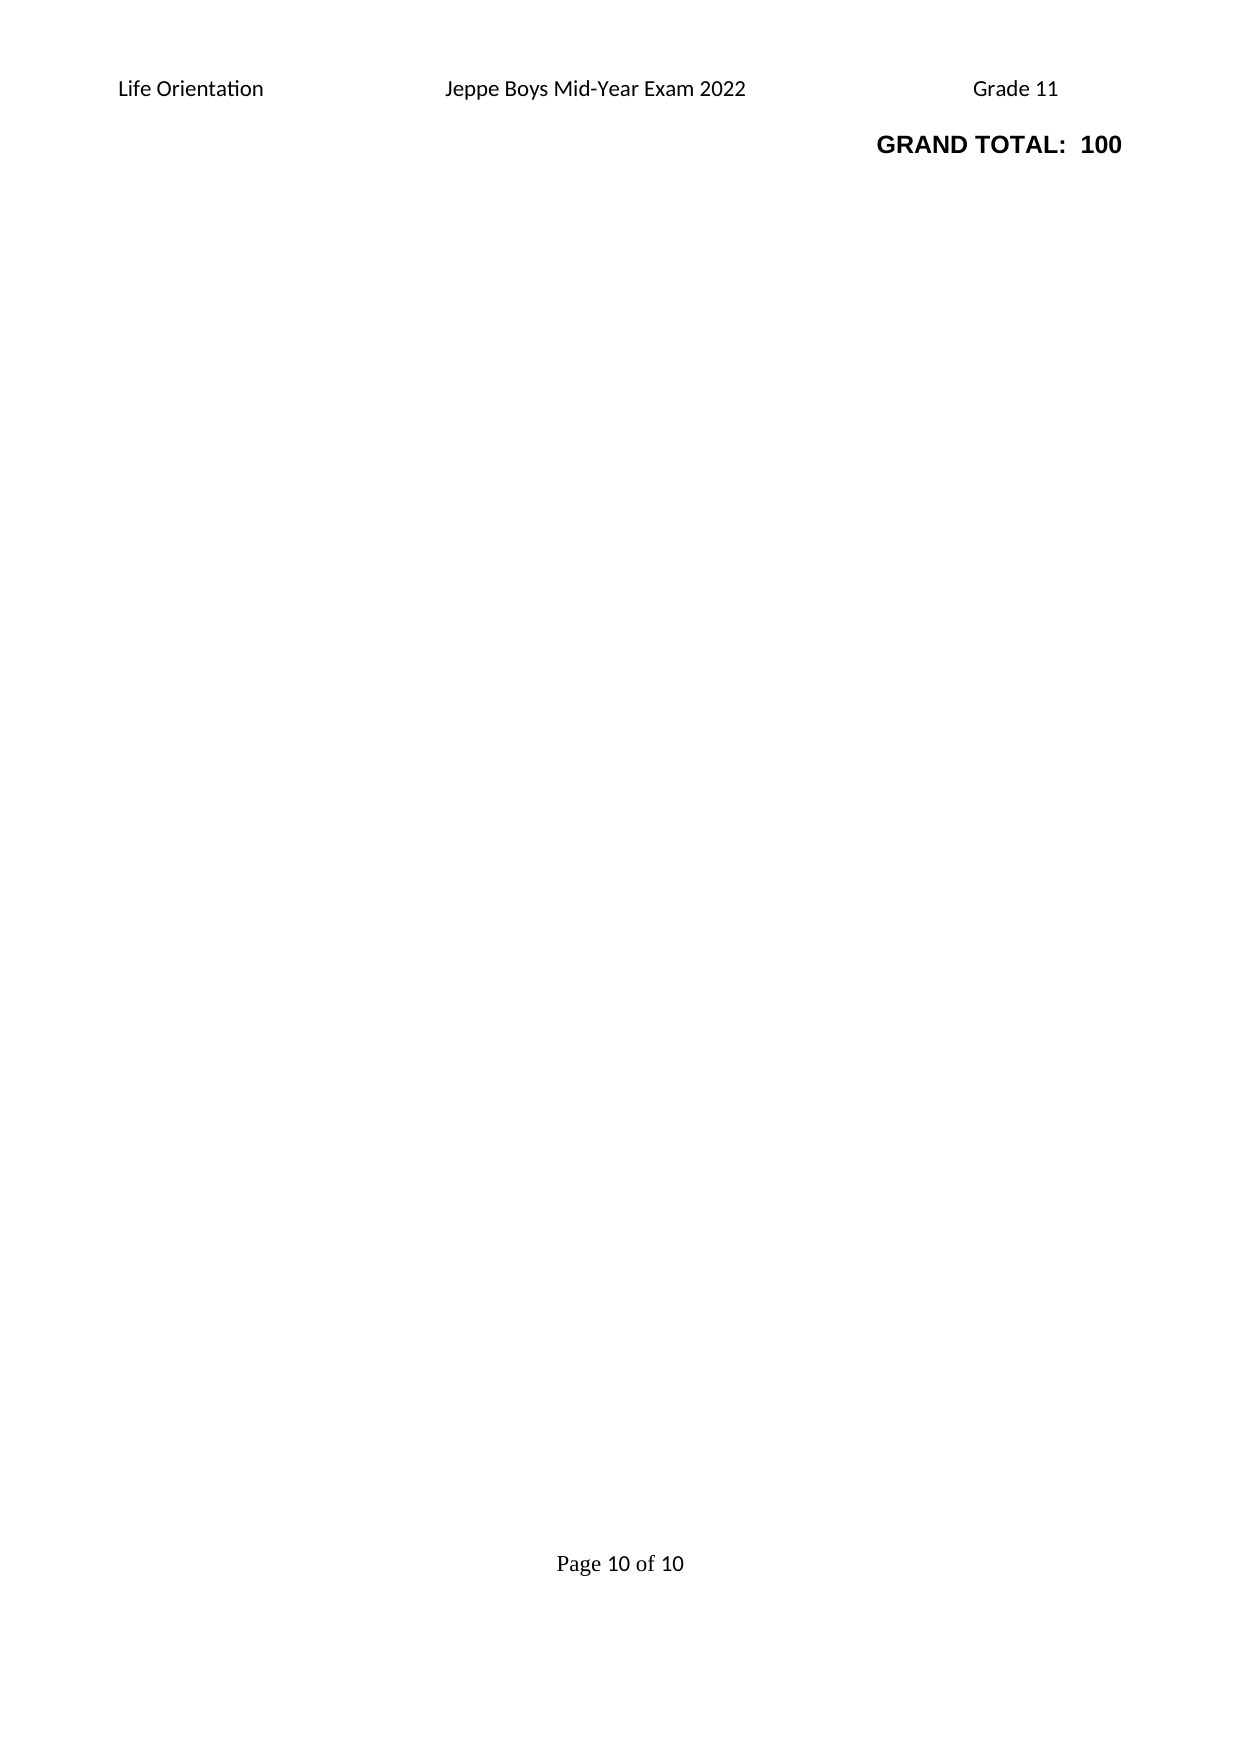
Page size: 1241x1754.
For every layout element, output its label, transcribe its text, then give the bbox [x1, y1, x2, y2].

text GRAND TOTAL: 100 [118, 130, 1122, 159]
